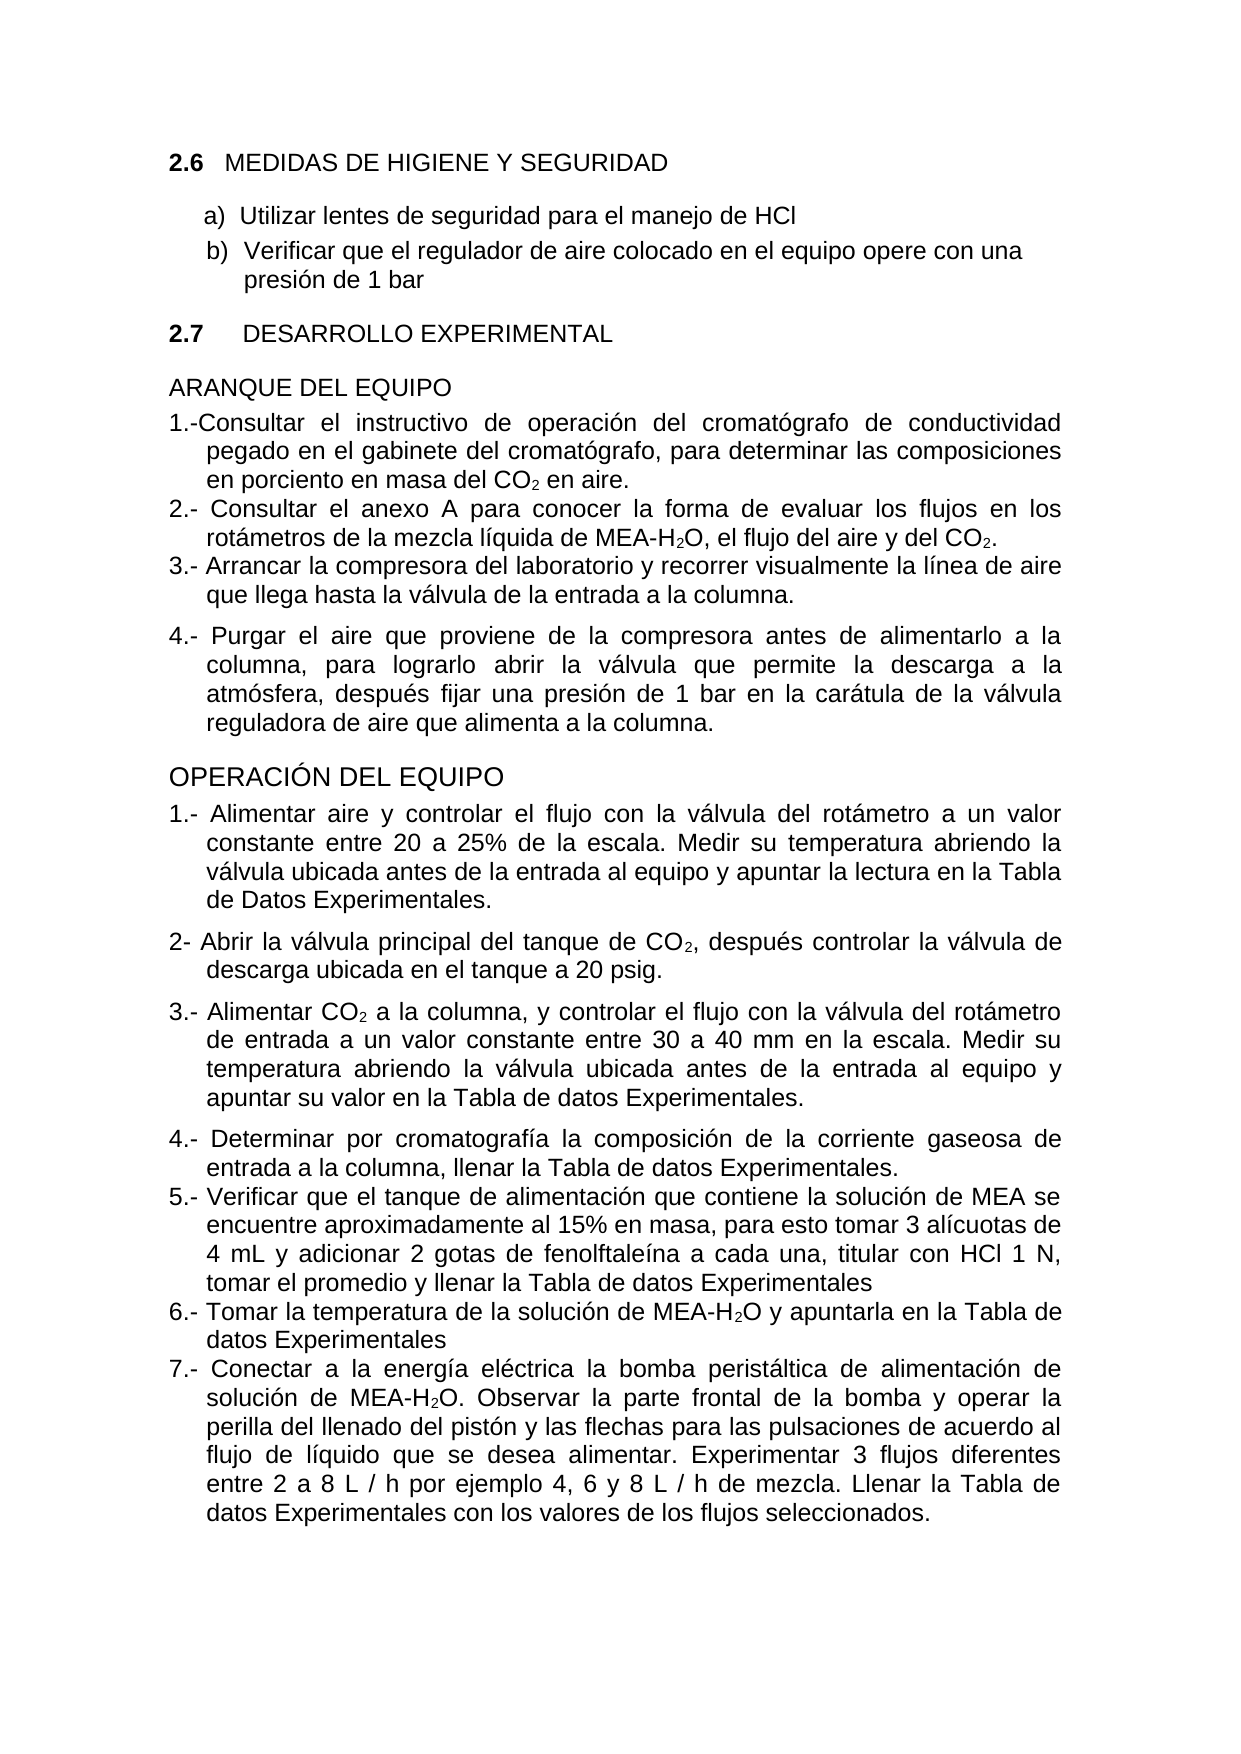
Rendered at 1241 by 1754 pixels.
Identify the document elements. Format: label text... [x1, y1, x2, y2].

text 2.- Consultar el anexo A para conocer la forma de evaluar los flujos en los rotámetros de la mezcla líquida de MEA-H2O, el flujo del aire y del CO2. [169, 494, 1063, 551]
subtitle 2.6 MEDIDAS DE HIGIENE Y SEGURIDAD [169, 148, 1063, 176]
text 6.- Tomar la temperatura de la solución de MEA-H2O y apuntarla en de datos Experimentales [169, 1296, 1063, 1354]
text 2- Abrir la válvula principal del tanque de CO2, después controlar la válvula de descarga ubicada en el tanque a 20 psig. [169, 926, 1063, 984]
subtitle a) Utilizar lentes de seguridad para el manejo de HCl [169, 201, 1063, 230]
text 4.- Purgar el aire que proviene de la compresora antes de alimentarlo a la columna, para lograrlo abrir la válvula que permite la descarga a la atmósfera, después fijar una presión de 1 bar en la carátula de la válvula reguladora de aire que alimenta a la columna. [169, 621, 1063, 736]
text 3.- Alimentar CO2 a la columna, y controlar el flujo con la válvula del rotámetro de entrada a un valor constante entre en la escala. Medir su temperatura abriendo la válvula ubicada antes de la entrada al equipo y apuntar su valor en de datos Experimentales. [169, 996, 1063, 1111]
text 4.- Determinar por cromatografía la composición de la corriente gaseosa de entrada a la columna, llenar de datos Experimentales. [169, 1124, 1063, 1181]
text 1.-Consultar el instructivo de operación del cromatógrafo de conductividad pegado en el gabinete del cromatógrafo, para determinar las composiciones en porciento en masa del CO2 en aire. [169, 408, 1063, 494]
text 5.- Verificar que el tanque de alimentación que contiene la solución de MEA se encuentre aproximadamente al 15% en masa, para esto tomar 3 alícuotas de 4 mL y adicionar 2 gotas de fenolftaleína a cada una, titular con HCl 1 N, tomar el promedio y llenar la Tabla de datos Experimentales [169, 1181, 1063, 1296]
text 3.- Arrancar la compresora del laboratorio y recorrer visualmente la línea de aire que llega hasta la válvula de la entrada a la columna. [169, 551, 1063, 609]
text 7.- Conectar a la energía eléctrica la bomba peristáltica de alimentación de solución de MEA-H2O. Observar la parte frontal de la bomba y operar la perilla del llenado del pistón y las flechas para las pulsaciones de acuerdo al flujo de líquido que se desea alimentar. Experimentar 3 flujos diferentes entre 8 L / h por ejemplo 4, 6 y 8 L / h de mezcla. Llenar de datos Experimentales con los valores de los flujos seleccionados. [169, 1354, 1063, 1526]
list Verificar que el regulador de aire colocado en el equipo opere con una presión de 1 bar [206, 236, 1063, 294]
subtitle ARANQUE DEL EQUIPO [169, 373, 1063, 401]
text 1.- Alimentar aire y controlar el flujo con la válvula del rotámetro a un valor constante entre 25% de la escala. Medir su temperatura abriendo la válvula ubicada antes de la entrada al equipo y apuntar la lectura en la Tabla de Datos Experimentales. [169, 799, 1063, 914]
subtitle OPERACIÓN DEL EQUIPO [169, 761, 1063, 793]
subtitle 2.7 DESARROLLO EXPERIMENTAL [169, 319, 1063, 348]
